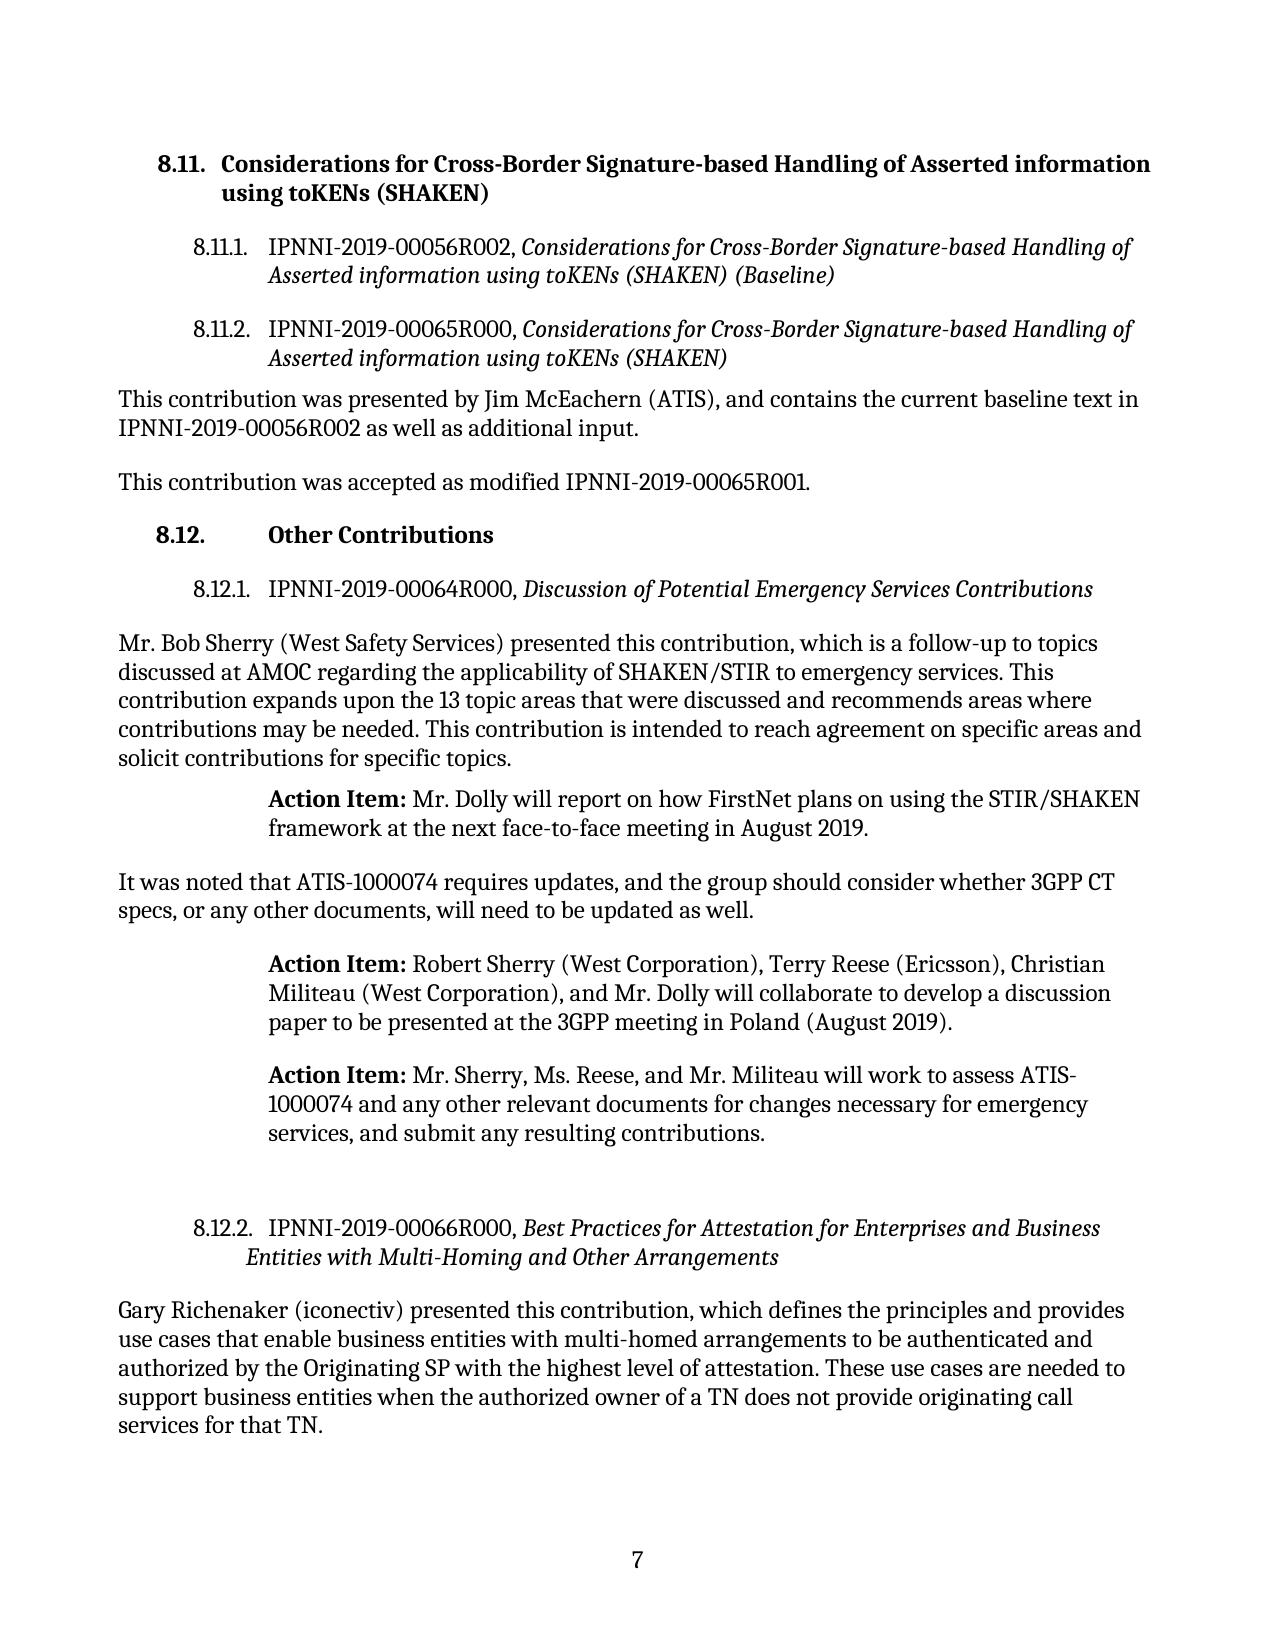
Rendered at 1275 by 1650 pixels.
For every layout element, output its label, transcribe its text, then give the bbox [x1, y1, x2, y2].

text This contribution was accepted as modified IPNNI-2019-00065R001. [118, 467, 1157, 496]
list Action Item: Robert Sherry (West Corporation), Terry Reese (Ericsson), Christian Militeau (West Corporation), and Mr. Dolly will collaborate to develop a discussion paper to be presented at the 3GPP meeting in Poland (August 2019). [268, 950, 1157, 1036]
list IPNNI-2019-00064R000, Discussion of Potential Emergency Services Contributions [193, 575, 1157, 604]
text This contribution was presented by Jim McEachern (ATIS), and contains the current baseline text in IPNNI-2019-00056R002 as well as additional input. [118, 385, 1157, 442]
list Considerations for Cross-Border Signature-based Handling of Asserted information using toKENs (SHAKEN) [157, 150, 1157, 207]
list IPNNI-2019-00065R000, Considerations for Cross-Border Signature-based Handling of Asserted information using toKENs (SHAKEN) [193, 315, 1157, 372]
list Gary Richenaker (iconectiv) presented this contribution, which defines the principles and provides use cases that enable business entities with multi-homed arrangements to be authenticated and authorized by the Originating SP with the highest level of attestation. These use cases are needed to support business entities when the authorized owner of a TN does not provide originating call services for that TN. [118, 1296, 1157, 1440]
list It was noted that ATIS-1000074 requires updates, and the group should consider whether 3GPP CT specs, or any other documents, will need to be updated as well. [118, 867, 1157, 925]
list IPNNI-2019-00056R002, Considerations for Cross-Border Signature-based Handling of Asserted information using toKENs (SHAKEN) (Baseline) [193, 232, 1157, 290]
list IPNNI-2019-00066R000, Best Practices for Attestation for Enterprises and Business Entities with Multi-Homing and Other Arrangements [193, 1214, 1157, 1271]
list Mr. Bob Sherry (West Safety Services) presented this contribution, which is a follow-up to topics discussed at AMOC regarding the applicability of SHAKEN/STIR to emergency services. This contribution expands upon the 13 topic areas that were discussed and recommends areas where contributions may be needed. This contribution is intended to reach agreement on specific areas and solicit contributions for specific topics. [118, 629, 1157, 772]
list Other Contributions [156, 521, 1157, 550]
list Action Item: Mr. Dolly will report on how FirstNet plans on using the STIR/SHAKEN framework at the next face-to-face meeting in August 2019. [268, 785, 1157, 842]
list Action Item: Mr. Sherry, Ms. Reese, and Mr. Militeau will work to assess ATIS-1000074 and any other relevant documents for changes necessary for emergency services, and submit any resulting contributions. [268, 1061, 1157, 1147]
